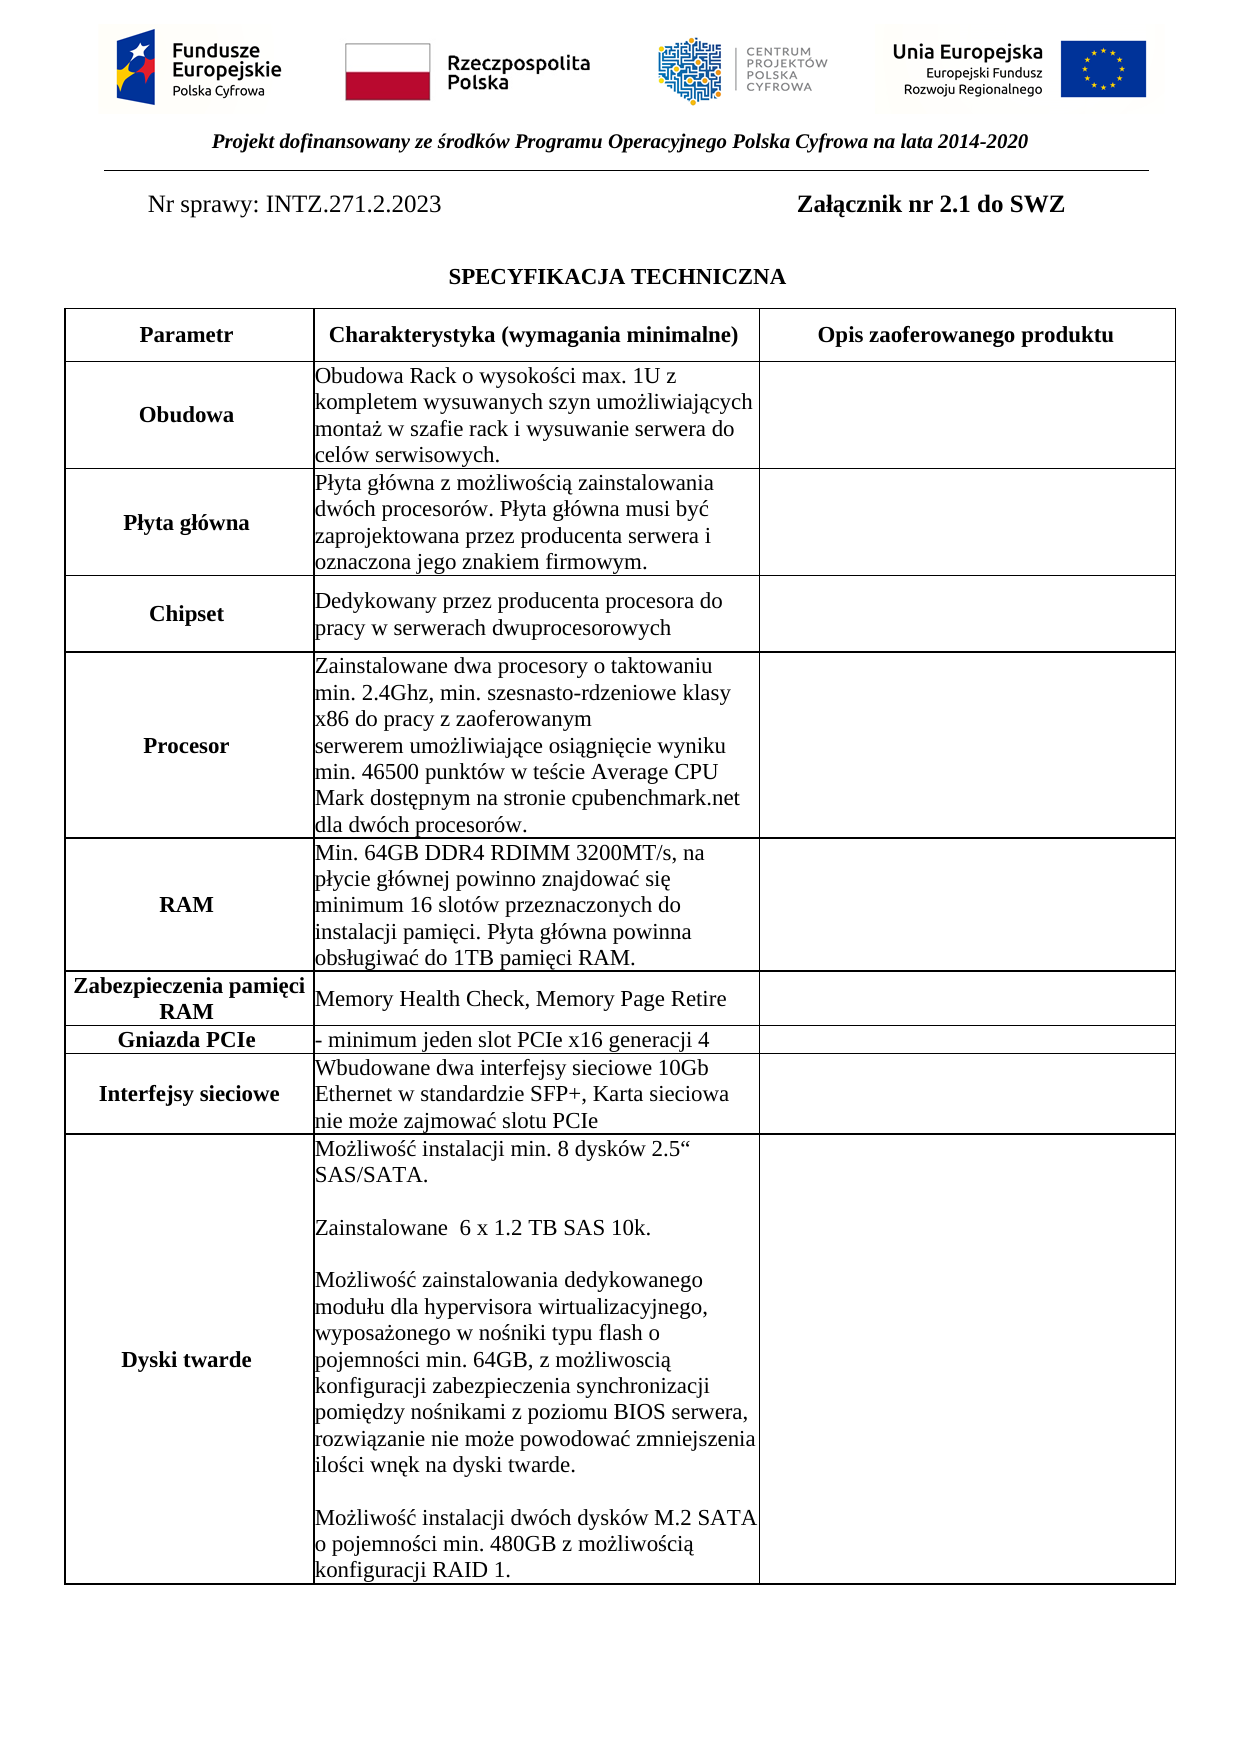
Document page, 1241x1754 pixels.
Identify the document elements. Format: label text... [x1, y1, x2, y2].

table_header Opis zaoferowanego produktu [760, 309, 1175, 361]
table_header Charakterystyka (wymagania minimalne) [315, 309, 759, 361]
table_cell Obudowa [66, 362, 313, 467]
table_cell Dedykowany przez producenta procesora do pracy w serwerach dwuprocesorowych [315, 576, 759, 651]
table_cell Zainstalowane dwa procesory o taktowaniu min. 2.4Ghz, min. szesnasto-rdzeniowe klasy x86 do pracy z zaoferowanym serwerem umożliwiające osiągnięcie wyniku min. 46500 punktów w teście Average CPU Mark dostępnym na stronie cpubenchmark.net dla dwóch procesorów. [315, 653, 759, 837]
table_cell [760, 362, 1175, 467]
table_cell Zabezpieczenia pamięci RAM [66, 972, 313, 1025]
table_cell [760, 1026, 1175, 1053]
table_cell Procesor [66, 653, 313, 837]
table_cell [760, 469, 1175, 574]
table_cell [760, 1054, 1175, 1133]
table_cell Min. 64GB DDR4 RDIMM 3200MT/s, na płycie głównej powinno znajdować się minimum 16 slotów przeznaczonych do instalacji pamięci. Płyta główna powinna obsługiwać do 1TB pamięci RAM. [315, 839, 759, 970]
table_cell Płyta główna [66, 469, 313, 574]
table_cell Płyta główna z możliwością zainstalowania dwóch procesorów. Płyta główna musi być zaprojektowana przez producenta serwera i oznaczona jego znakiem firmowym. [315, 469, 759, 574]
text Nr sprawy: INTZ.271.2.2023 Załącznik nr 2.1 do SWZ [148, 189, 1087, 218]
table_cell [760, 1135, 1175, 1583]
table_cell Wbudowane dwa interfejsy sieciowe 10Gb Ethernet w standardzie SFP+, Karta sieciowa nie może zajmować slotu PCIe [315, 1054, 759, 1133]
table_cell Gniazda PCIe [66, 1026, 313, 1053]
table_cell Obudowa Rack o wysokości max. 1U z kompletem wysuwanych szyn umożliwiających montaż w szafie rack i wysuwanie serwera do celów serwisowych. [315, 362, 759, 467]
table_cell RAM [66, 839, 313, 970]
table_cell [760, 972, 1175, 1025]
table_cell - minimum jeden slot PCIe x16 generacji 4 [315, 1026, 759, 1053]
table_cell Możliwość instalacji min. 8 dysków 2.5“ SAS/SATA. Zainstalowane 6 x 1.2 TB SAS 10k. Możliwość zainstalowania dedykowanego modułu dla hypervisora wirtualizacyjnego, wyposażonego w nośniki typu flash o pojemności min. 64GB, z możliwoscią konfiguracji zabezpieczenia synchronizacji pomiędzy nośnikami z poziomu BIOS serwera, rozwiązanie nie może powodować zmniejszenia ilości wnęk na dyski twarde. Możliwość instalacji dwóch dysków M.2 SATA o pojemności min. 480GB z możliwością konfiguracji RAID 1. [315, 1135, 759, 1583]
text SPECYFIKACJA TECHNICZNA [147, 263, 1087, 289]
table_cell Chipset [66, 576, 313, 651]
table_cell Dyski twarde [66, 1135, 313, 1583]
table_cell [760, 576, 1175, 651]
table_cell [760, 839, 1175, 970]
table_cell Memory Health Check, Memory Page Retire [315, 972, 759, 1025]
picture [98, 24, 1165, 114]
table_cell Interfejsy sieciowe [66, 1054, 313, 1133]
table_cell [760, 653, 1175, 837]
table_header Parametr [66, 309, 313, 361]
